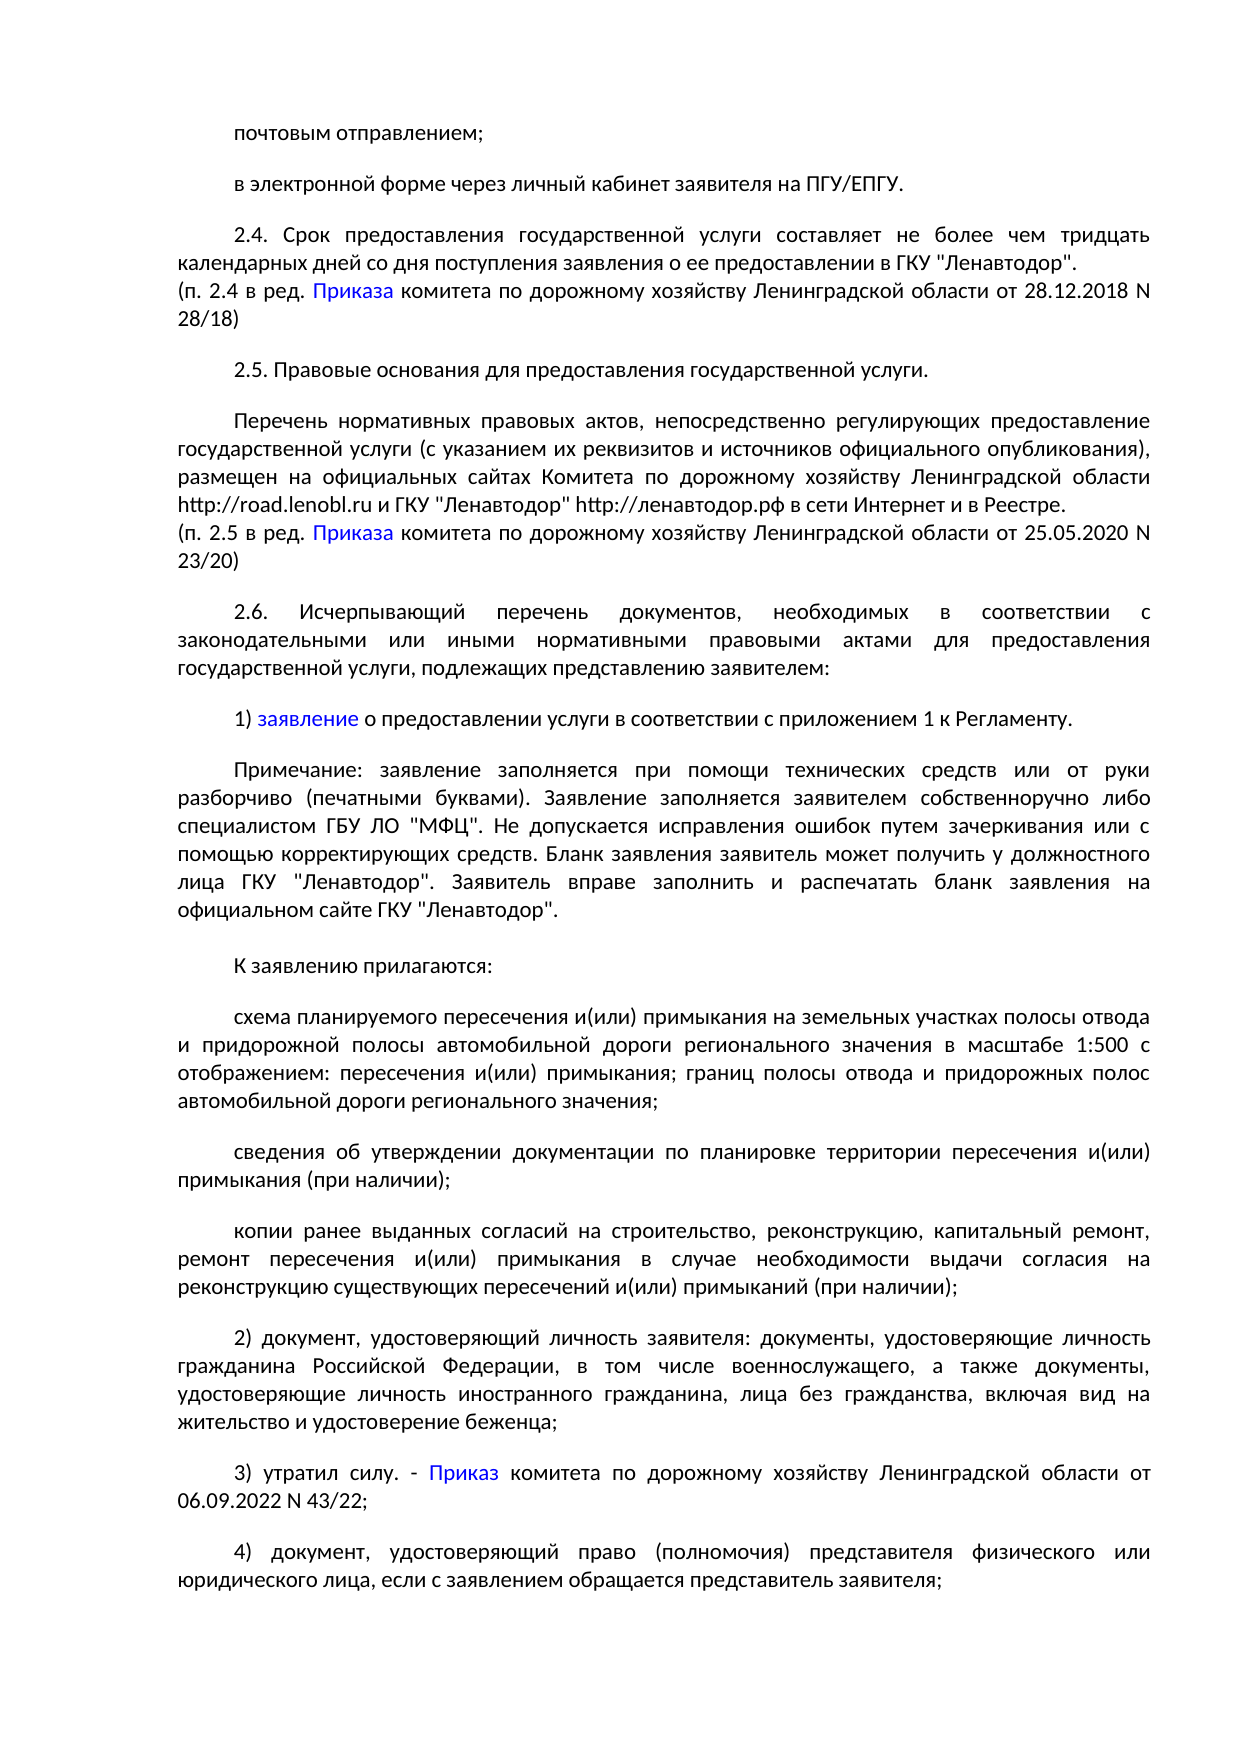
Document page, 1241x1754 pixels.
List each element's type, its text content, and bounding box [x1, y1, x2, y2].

text 2) документ, удостоверяющий личность заявителя: документы, удостоверяющие личность гражданина Российской Федерации, в том числе военнослужащего, а также документы, удостоверяющие личность иностранного гражданина, лица без гражданства, включая вид на жительство и удостоверение беженца; [177, 1323, 1152, 1435]
text схема планируемого пересечения и(или) примыкания на земельных участках полосы отвода и придорожной полосы автомобильной дороги регионального значения в масштабе 1:500 с отображением: пересечения и(или) примыкания; границ полосы отвода и придорожных полос автомобильной дороги регионального значения; [177, 1002, 1152, 1114]
text сведения об утверждении документации по планировке территории пересечения и(или) примыкания (при наличии); [177, 1137, 1152, 1193]
text 1) заявление о предоставлении услуги в соответствии с приложением 1 к Регламенту. [177, 704, 1152, 732]
text 2.6. Исчерпывающий перечень документов, необходимых в соответствии с законодательными или иными нормативными правовыми актами для предоставления государственной услуги, подлежащих представлению заявителем: [177, 597, 1152, 681]
text Перечень нормативных правовых актов, непосредственно регулирующих предоставление государственной услуги (с указанием их реквизитов и источников официального опубликования), размещен на официальных сайтах Комитета по дорожному хозяйству Ленинградской области http://road.lenobl.ru и ГКУ "Ленавтодор" http://ленавтодор.рф в сети Интернет и в Реестре. [177, 406, 1152, 518]
text 2.5. Правовые основания для предоставления государственной услуги. [177, 355, 1152, 383]
text в электронной форме через личный кабинет заявителя на ПГУ/ЕПГУ. [177, 169, 1152, 197]
text Примечание: заявление заполняется при помощи технических средств или от руки разборчиво (печатными буквами). Заявление заполняется заявителем собственноручно либо специалистом ГБУ ЛО "МФЦ". Не допускается исправления ошибок путем зачеркивания или с помощью корректирующих средств. Бланк заявления заявитель может получить у должностного лица ГКУ "Ленавтодор". Заявитель вправе заполнить и распечатать бланк заявления на официальном сайте ГКУ "Ленавтодор". [177, 755, 1152, 923]
text копии ранее выданных согласий на строительство, реконструкцию, капитальный ремонт, ремонт пересечения и(или) примыкания в случае необходимости выдачи согласия на реконструкцию существующих пересечений и(или) примыканий (при наличии); [177, 1216, 1152, 1300]
text (п. 2.4 в ред. Приказа комитета по дорожному хозяйству Ленинградской области от 28.12.2018 N 28/18) [177, 276, 1152, 332]
text 2.4. Срок предоставления государственной услуги составляет не более чем тридцать календарных дней со дня поступления заявления о ее предоставлении в ГКУ "Ленавтодор". [177, 220, 1152, 276]
text 3) утратил силу. - Приказ комитета по дорожному хозяйству Ленинградской области от 06.09.2022 N 43/22; [177, 1458, 1152, 1514]
text почтовым отправлением; [177, 118, 1152, 146]
text (п. 2.5 в ред. Приказа комитета по дорожному хозяйству Ленинградской области от 25.05.2020 N 23/20) [177, 518, 1152, 574]
text 4) документ, удостоверяющий право (полномочия) представителя физического или юридического лица, если с заявлением обращается представитель заявителя; [177, 1537, 1152, 1593]
text К заявлению прилагаются: [177, 951, 1152, 979]
